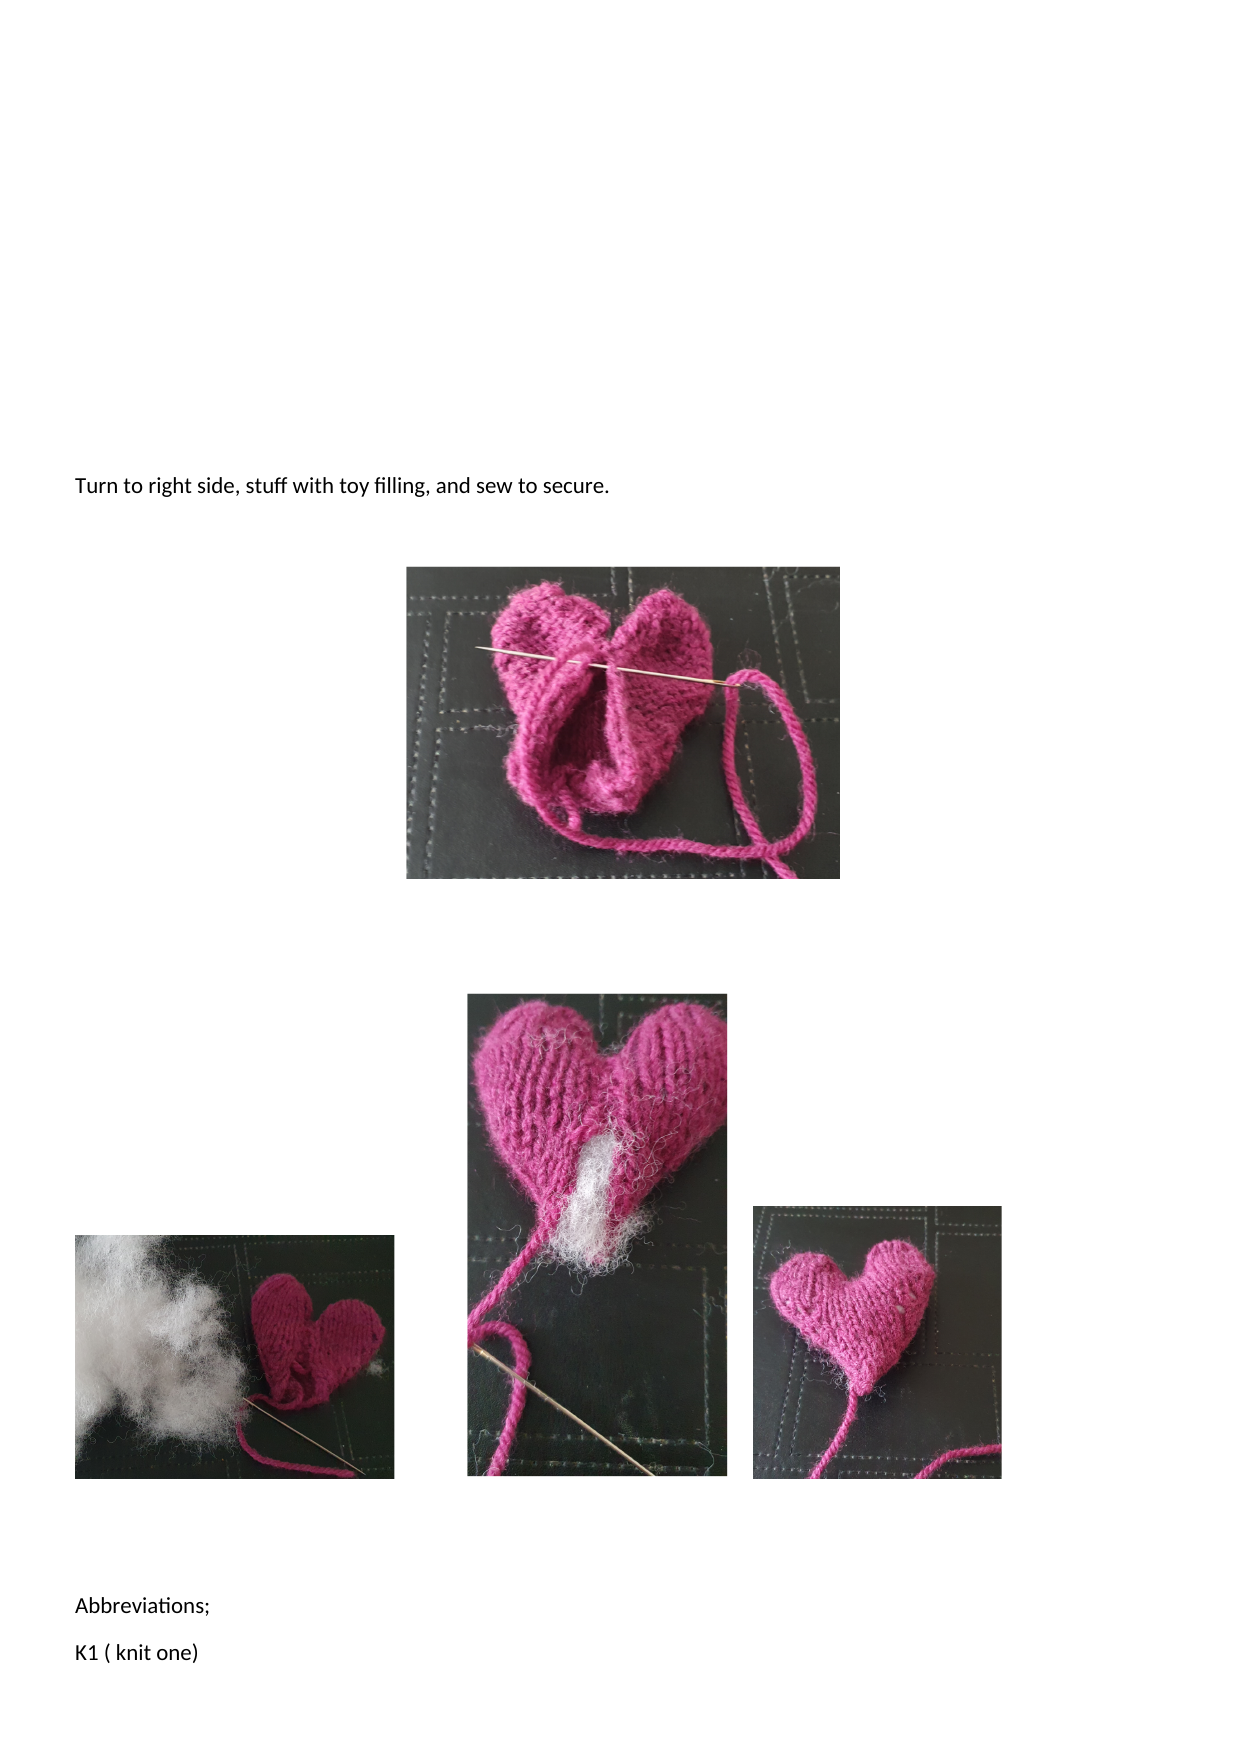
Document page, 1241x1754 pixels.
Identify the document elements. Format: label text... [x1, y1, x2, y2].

text Turn to right side, stuff with toy filling, and sew to secure. [75, 471, 1165, 499]
text Abbreviations; [75, 1591, 1165, 1619]
picture [752, 1206, 1002, 1479]
picture [75, 1235, 395, 1479]
text K1 ( knit one) [75, 1638, 1165, 1666]
picture [468, 994, 728, 1479]
picture [407, 567, 839, 879]
